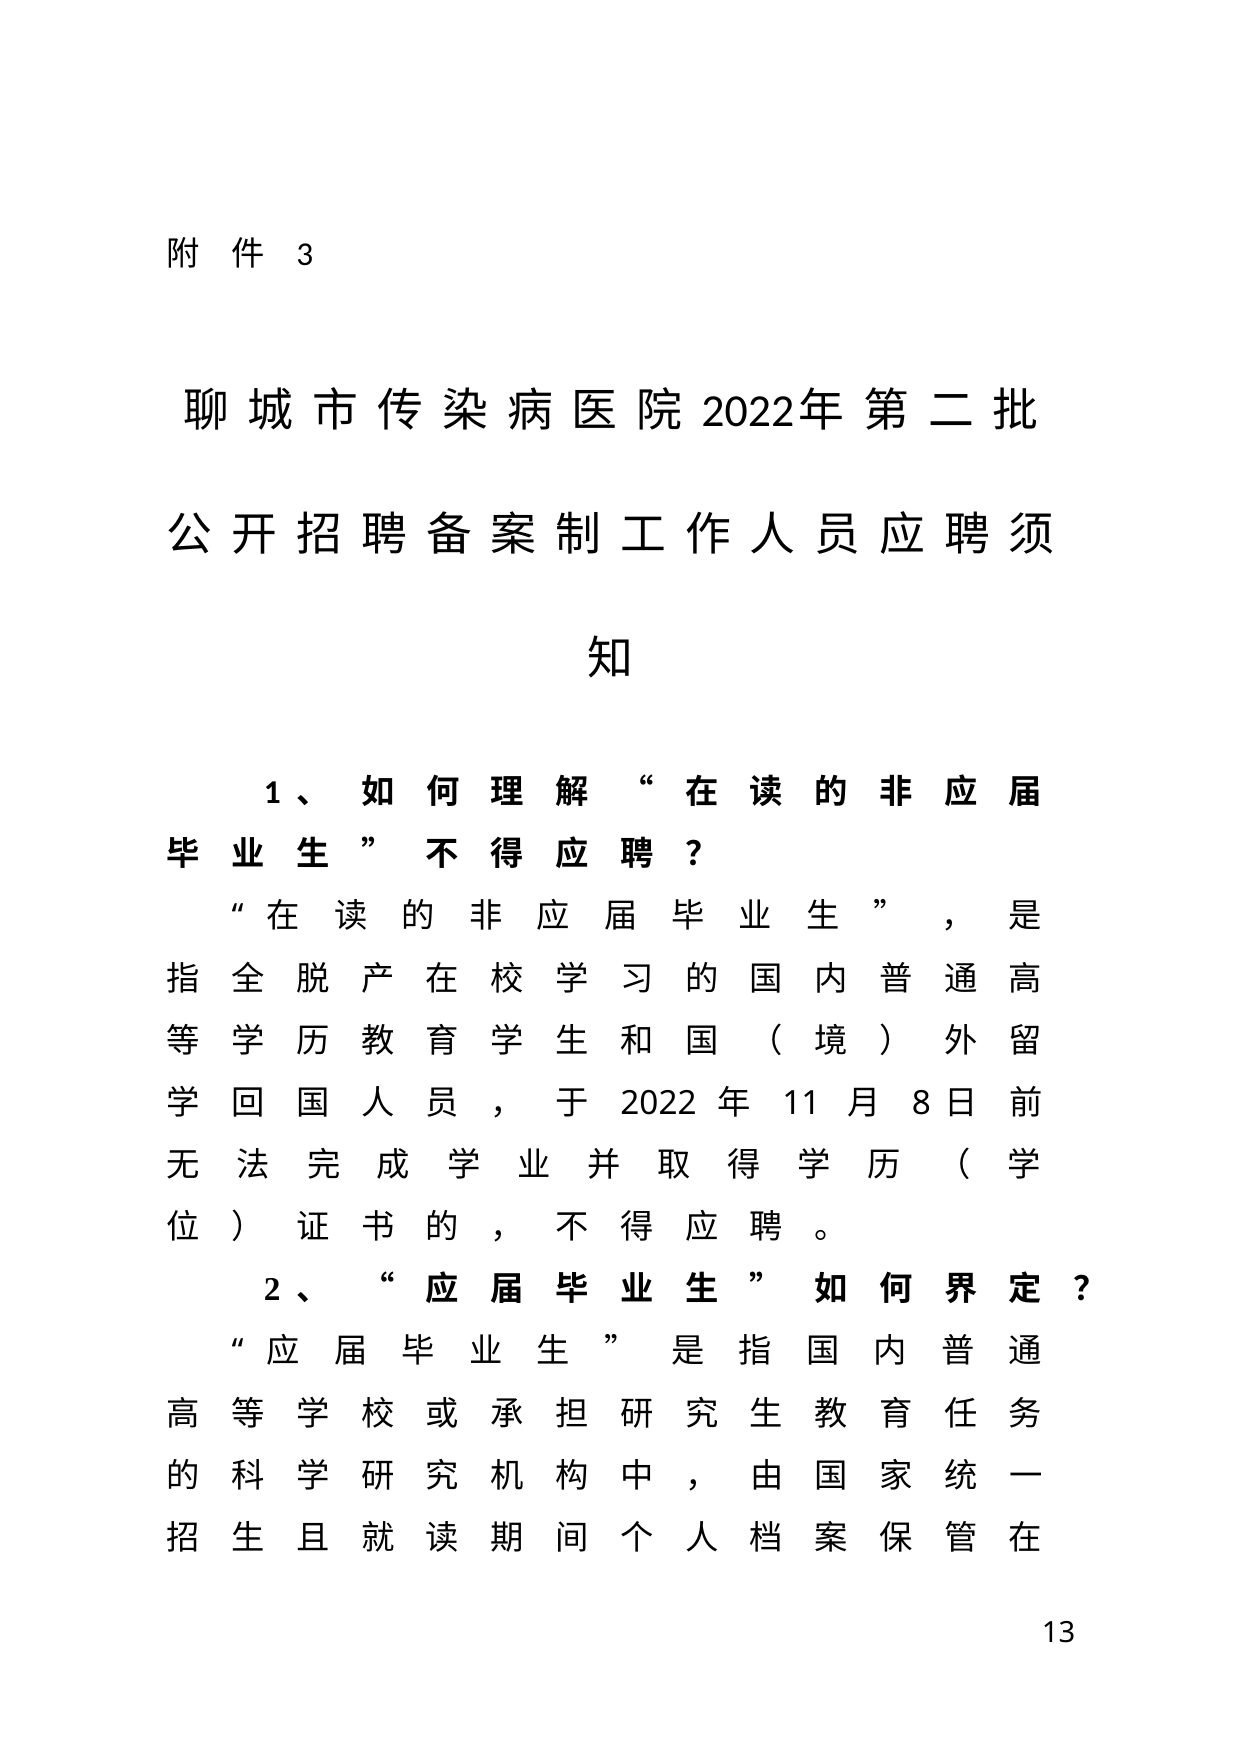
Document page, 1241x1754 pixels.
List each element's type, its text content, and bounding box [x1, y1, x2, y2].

text 2、“应届毕业生”如何界定？ [167, 1255, 1074, 1317]
text 附件3 [167, 219, 1074, 282]
text 聊城市传染病医院2022年第二批公开招聘备案制工作人员应聘须知 [167, 344, 1074, 717]
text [167, 1317, 1074, 1566]
text “在读的非应届毕业生”，是指全脱产在校学习的国内普通高等学历教育学生和国（境）外留学回国人员，于2022年11月8日前无法完成学业并取得学历（学位）证书的，不得应聘。 [167, 882, 1074, 1255]
text 1、如何理解“在读的非应届毕业生”不得应聘？ [167, 758, 1074, 882]
